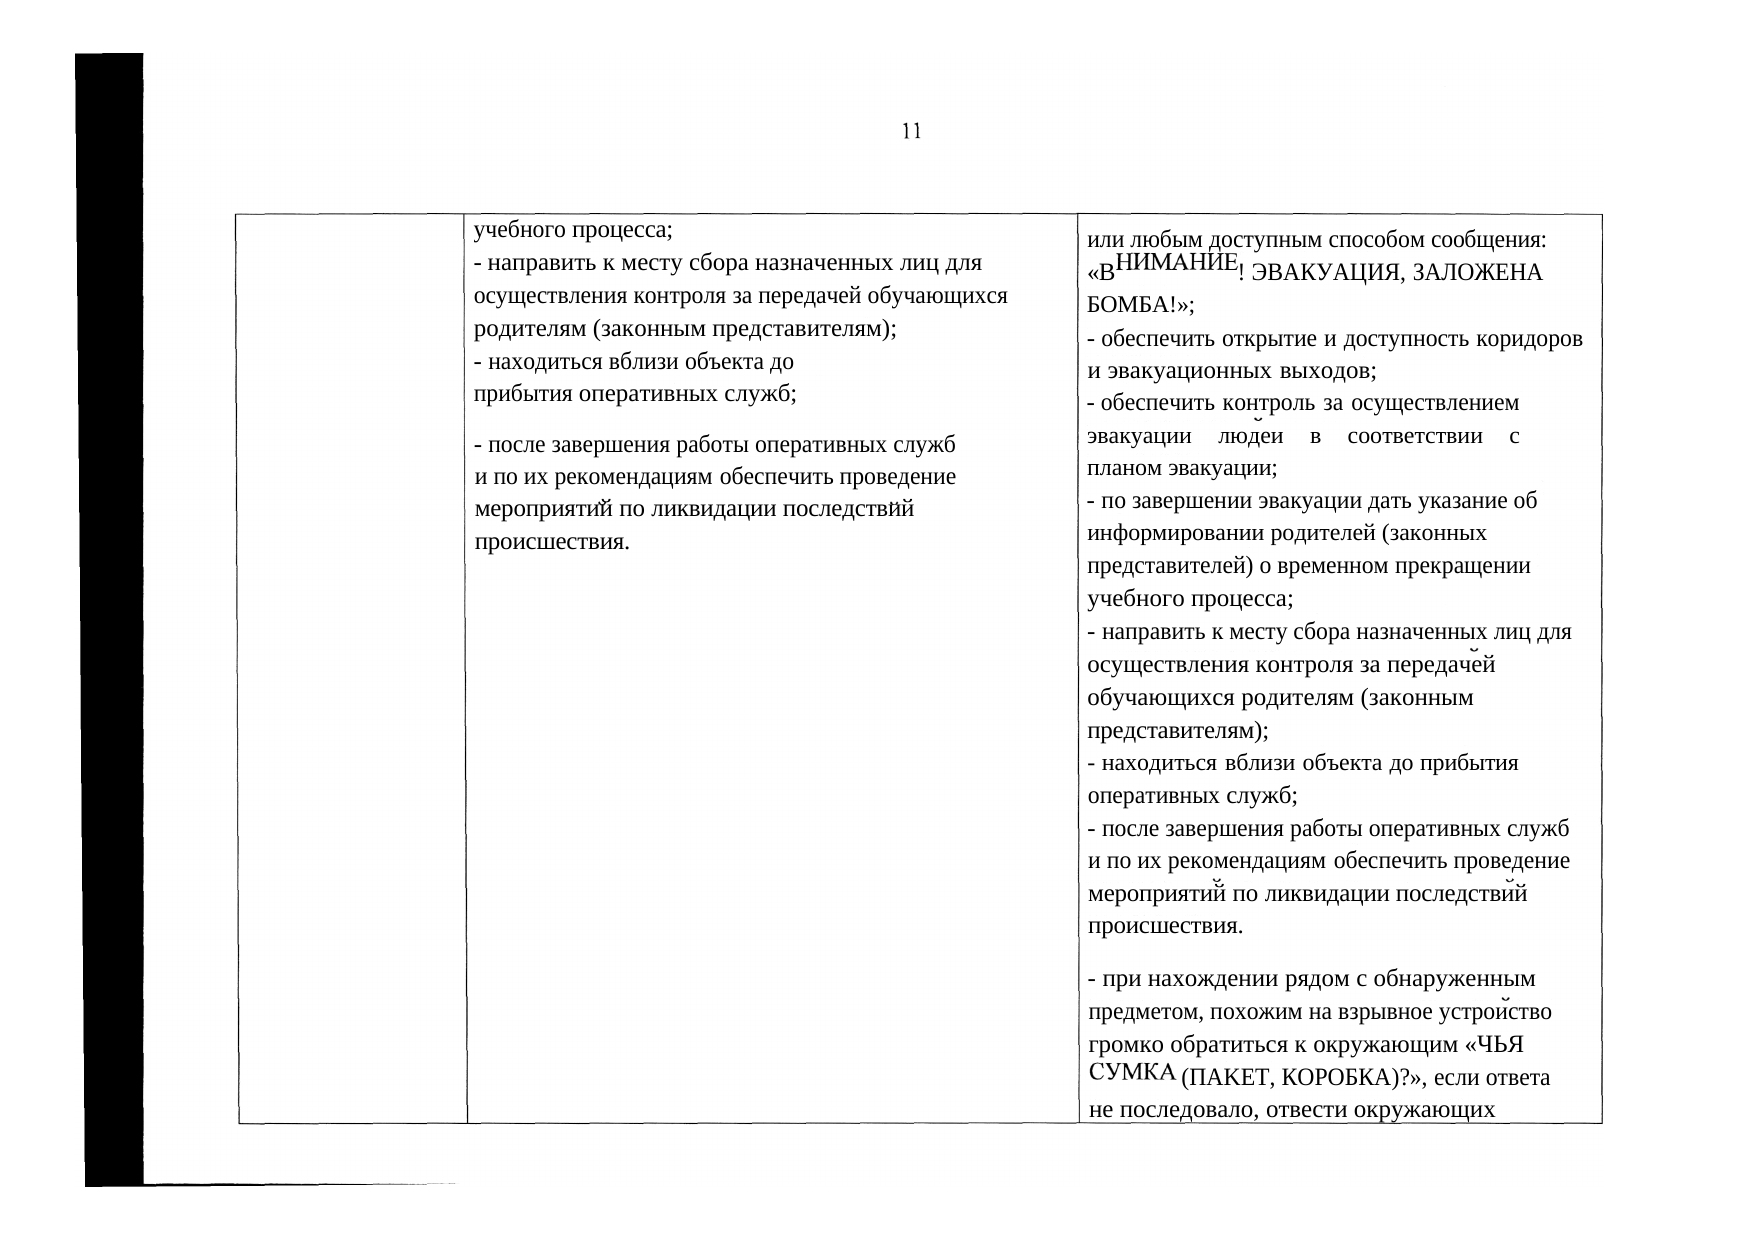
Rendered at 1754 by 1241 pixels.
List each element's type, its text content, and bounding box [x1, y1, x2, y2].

list по завершении эвакуации дать указание об информировании родителей (законных представителей) о временном прекращении учебного процесса; [1086, 486, 1542, 612]
text учебного процесса; [473, 214, 1009, 243]
list при нахождении рядом с обнаруженным предметом, похожим на взрывное устроиство громко обратиться к окружающим «ЧЬЯ [1087, 963, 1554, 1057]
list после завершения работы оперативных служб и по их рекомендациям обеспечить проведение мероприятий по ликвидации последствий происшествия. [474, 429, 957, 554]
list направить к месту сбора назначенных лиц для осуществления контроля за передачей обучающихся родителям (законным представителям); [1087, 616, 1575, 744]
text (ПAKET, КОРОБКА)?», если ответа не последовало, отвести окружающих [1089, 1062, 1571, 1123]
list после завершения работы оперативных служб и по их рекомендациям обеспечить проведение мероприятий по ликвидации последствий происшествия. [1087, 813, 1572, 939]
picture [75, 53, 1604, 1187]
list находиться вблизи объекта до прибытия [1087, 748, 1616, 776]
list обеспечить открытие и доступность коридоров и эвакуационных выходов; [1087, 323, 1583, 384]
text БОМБА!»; [1087, 290, 1616, 318]
text оперативных служб; [1088, 780, 1616, 809]
list обеспечить контроль за осуществлением эвакуации людеи в соответствии с планом эвакуации; [1086, 387, 1520, 481]
text или любым доступным способом сообщения: [1087, 224, 1616, 252]
list направить к месту сбора назначенных лиц для осуществления контроля за передачей обучающихся родителям (законным представителям); [473, 247, 1009, 342]
text «В ! ЭВАКУАЦИЯ, ЗАЛОЖЕНА [1087, 257, 1616, 285]
list находиться вблизи объекта до прибытия оперативных служб; [473, 346, 898, 407]
